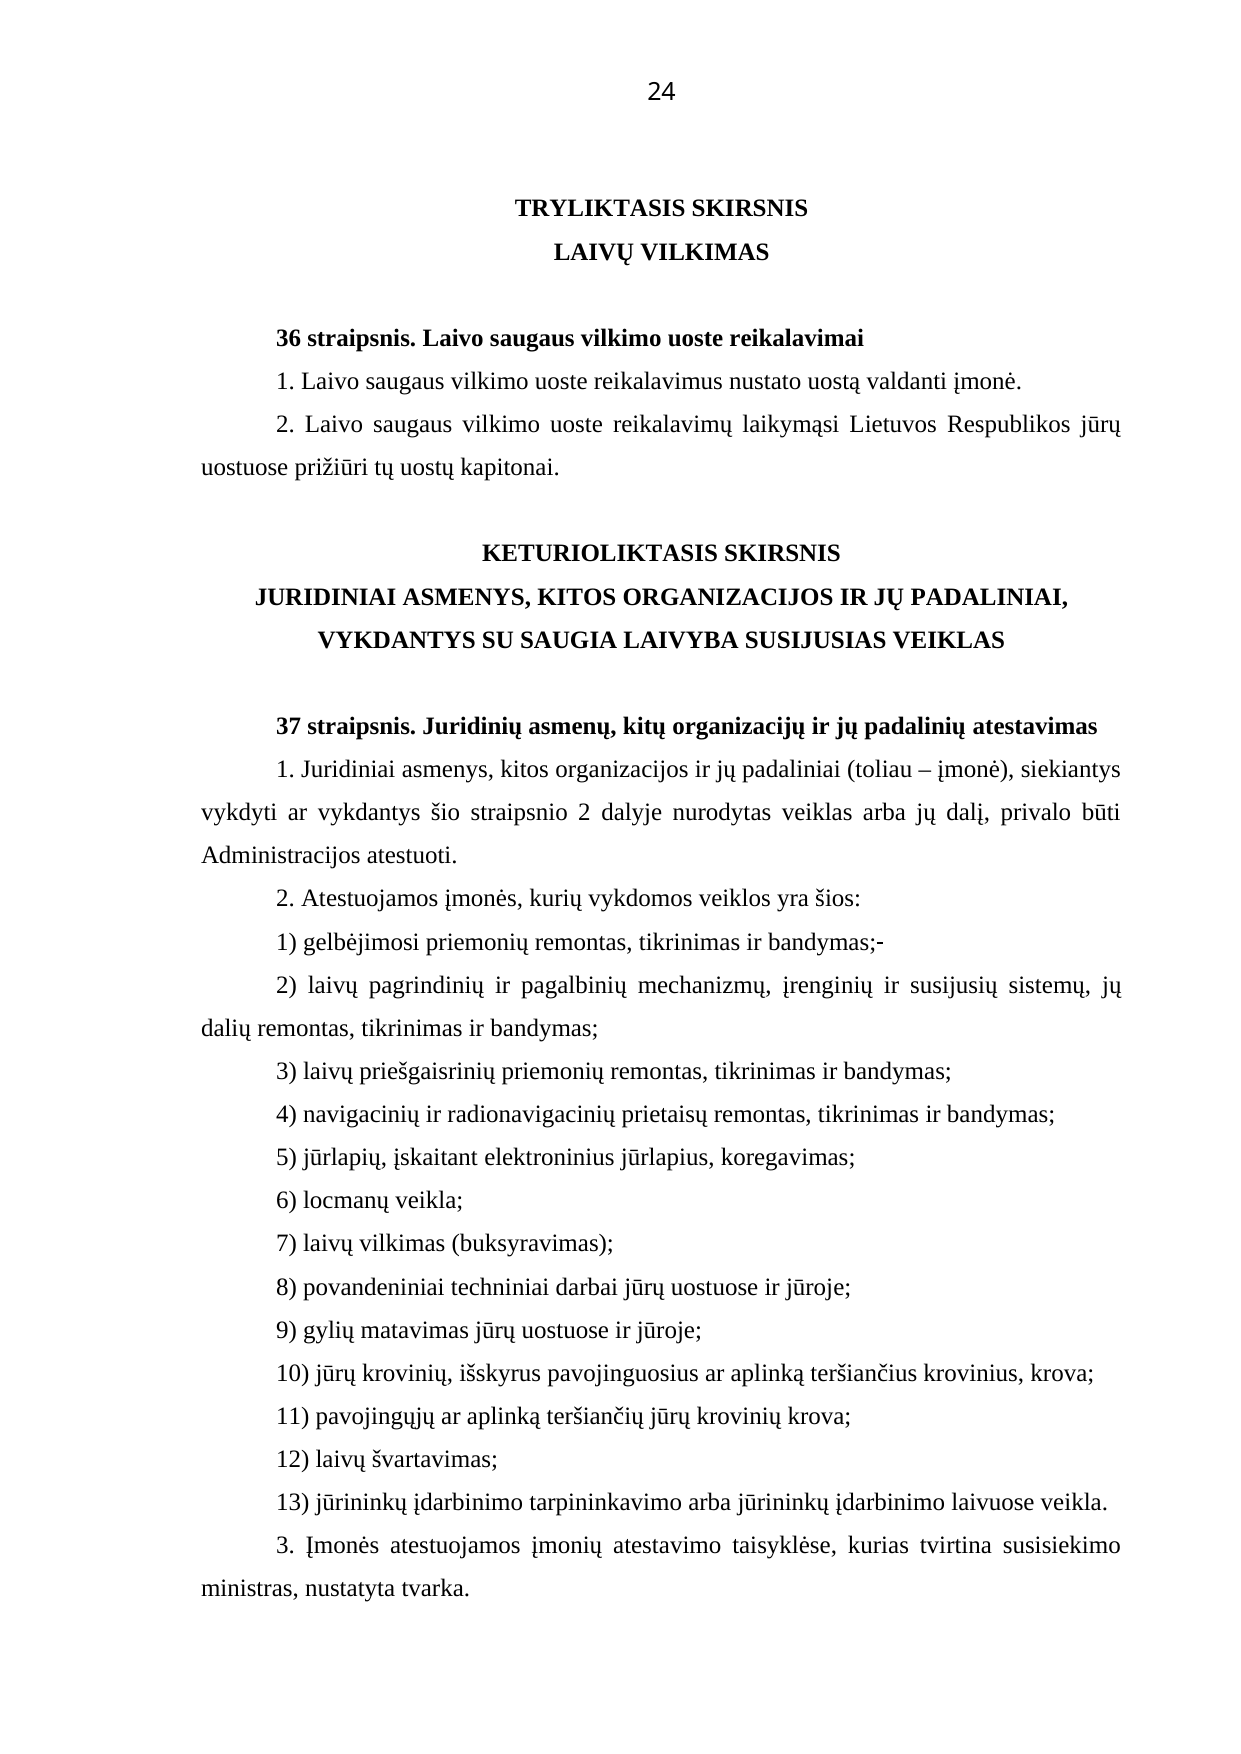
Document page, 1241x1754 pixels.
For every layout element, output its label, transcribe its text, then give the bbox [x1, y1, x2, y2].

text 2. Atestuojamos įmonės, kurių vykdomos veiklos yra šios: [201, 883, 1122, 912]
text 13) jūrininkų įdarbinimo tarpininkavimo arba jūrininkų įdarbinimo laivuose veikla. [201, 1487, 1122, 1516]
text 37 straipsnis. Juridinių asmenų, kitų organizacijų ir jų padalinių atestavimas [201, 711, 1122, 740]
text 7) laivų vilkimas (buksyravimas); [201, 1228, 1122, 1257]
text 1. Laivo saugaus vilkimo uoste reikalavimus nustato uostą valdanti įmonė. [201, 366, 1122, 395]
text 9) gylių matavimas jūrų uostuose ir jūroje; [201, 1315, 1122, 1343]
text 2) laivų pagrindinių ir pagalbinių mechanizmų, įrenginių ir susijusių sistemų, jų dalių remontas, tikrinimas ir bandymas; [201, 970, 1122, 1042]
text 12) laivų švartavimas; [201, 1444, 1122, 1473]
text 2. Laivo saugaus vilkimo uoste reikalavimų laikymąsi Lietuvos Respublikos jūrų uostuose prižiūri tų uostų kapitonai. [201, 409, 1122, 481]
text 11) pavojingųjų ar aplinką teršiančių jūrų krovinių krova; [201, 1401, 1122, 1430]
text 36 straipsnis. Laivo saugaus vilkimo uoste reikalavimai [201, 323, 1122, 352]
text 3. Įmonės atestuojamos įmonių atestavimo taisyklėse, kurias tvirtina susisiekimo ministras, nustatyta tvarka. [201, 1530, 1122, 1602]
text 4) navigacinių ir radionavigacinių prietaisų remontas, tikrinimas ir bandymas; [201, 1099, 1122, 1128]
text 3) laivų priešgaisrinių priemonių remontas, tikrinimas ir bandymas; [201, 1056, 1122, 1085]
text LAIVŲ VILKIMAS [201, 237, 1122, 265]
text 5) jūrlapių, įskaitant elektroninius jūrlapius, koregavimas; [201, 1142, 1122, 1171]
text JURIDINIAI ASMENYS, KITOS ORGANIZACIJOS IR JŲ PADALINIAI, VYKDANTYS SU SAUGIA LAIVYBA SUSIJUSIAS VEIKLAS [201, 582, 1122, 653]
text 1. Juridiniai asmenys, kitos organizacijos ir jų padaliniai (toliau – įmonė), siekiantys vykdyti ar vykdantys šio straipsnio 2 dalyje nurodytas veiklas arba jų dalį, privalo būti Administracijos atestuoti. [201, 754, 1122, 869]
text 6) locmanų veikla; [201, 1185, 1122, 1214]
text 10) jūrų krovinių, išskyrus pavojinguosius ar aplinką teršiančius krovinius, krova; [201, 1358, 1122, 1387]
text TRYLIKTASIS SKIRSNIS [201, 193, 1122, 222]
text 8) povandeniniai techniniai darbai jūrų uostuose ir jūroje; [201, 1272, 1122, 1300]
text KETURIOLIKTASIS SKIRSNIS [201, 538, 1122, 567]
text 1) gelbėjimosi priemonių remontas, tikrinimas ir bandymas; [201, 927, 1122, 955]
